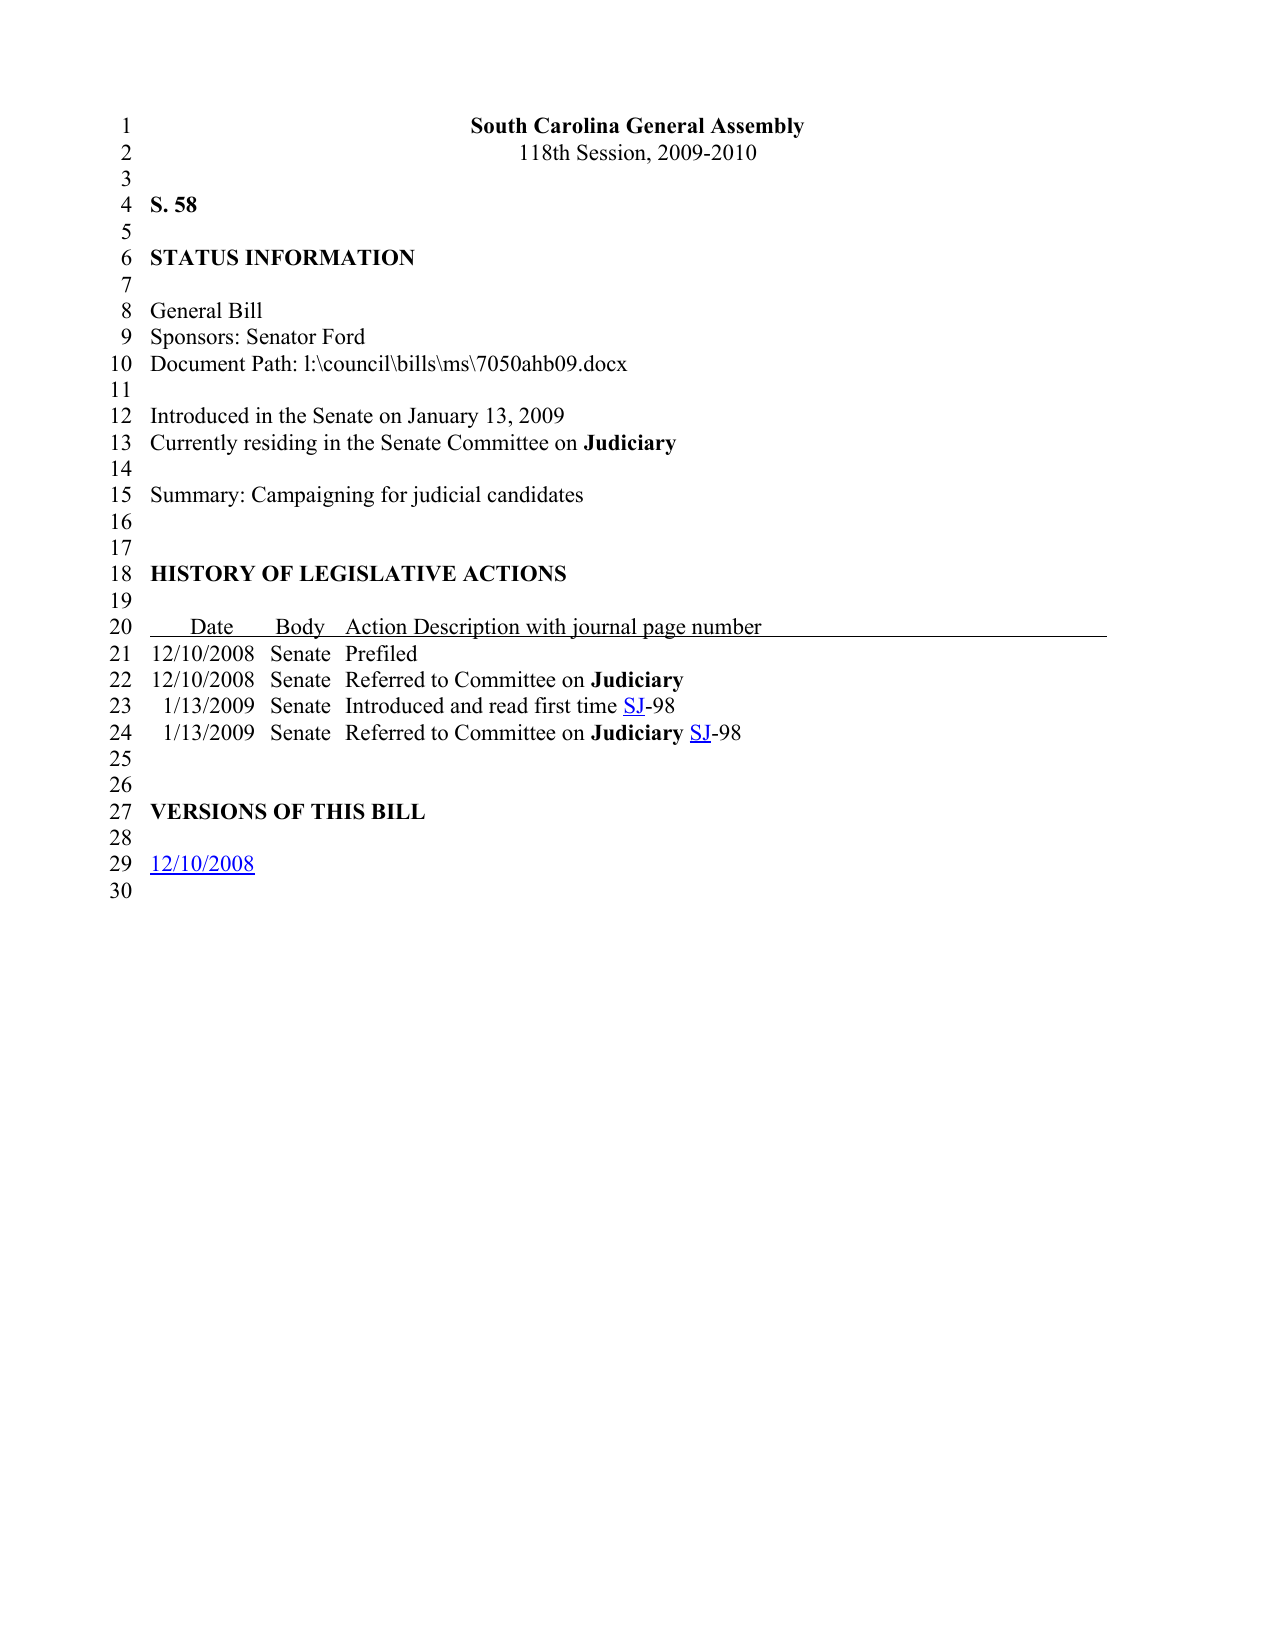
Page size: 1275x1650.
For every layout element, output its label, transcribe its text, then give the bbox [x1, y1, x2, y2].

text South Carolina General Assembly [150, 112, 1125, 139]
text Currently residing in the Senate Committee on Judiciary [150, 429, 1125, 455]
text General Bill [150, 297, 1125, 323]
text Summary: Campaigning for judicial candidates [150, 481, 1125, 508]
text 12/10/2008 Senate Referred to Committee on Judiciary [150, 666, 1125, 692]
text VERSIONS OF THIS BILL [150, 798, 1125, 824]
text 12/10/2008 Senate Prefiled [150, 639, 1125, 666]
text S. 58 [150, 192, 1125, 218]
text 118th Session, 2009-2010 [150, 139, 1125, 165]
text Introduced in the Senate on January 13, 2009 [150, 402, 1125, 429]
text Sponsors: Senator Ford [150, 323, 1125, 350]
text 1/13/2009 Senate Introduced and read first time SJ-98 [150, 692, 1125, 719]
text Date Body Action Description with journal page number [150, 613, 1125, 639]
text 12/10/2008 [150, 850, 1125, 877]
text STATUS INFORMATION [150, 244, 1125, 271]
text Document Path: l:\council\bills\ms\7050ahb09.docx [150, 350, 1125, 376]
text HISTORY OF LEGISLATIVE ACTIONS [150, 561, 1125, 587]
text 1/13/2009 Senate Referred to Committee on Judiciary SJ-98 [150, 719, 1125, 745]
